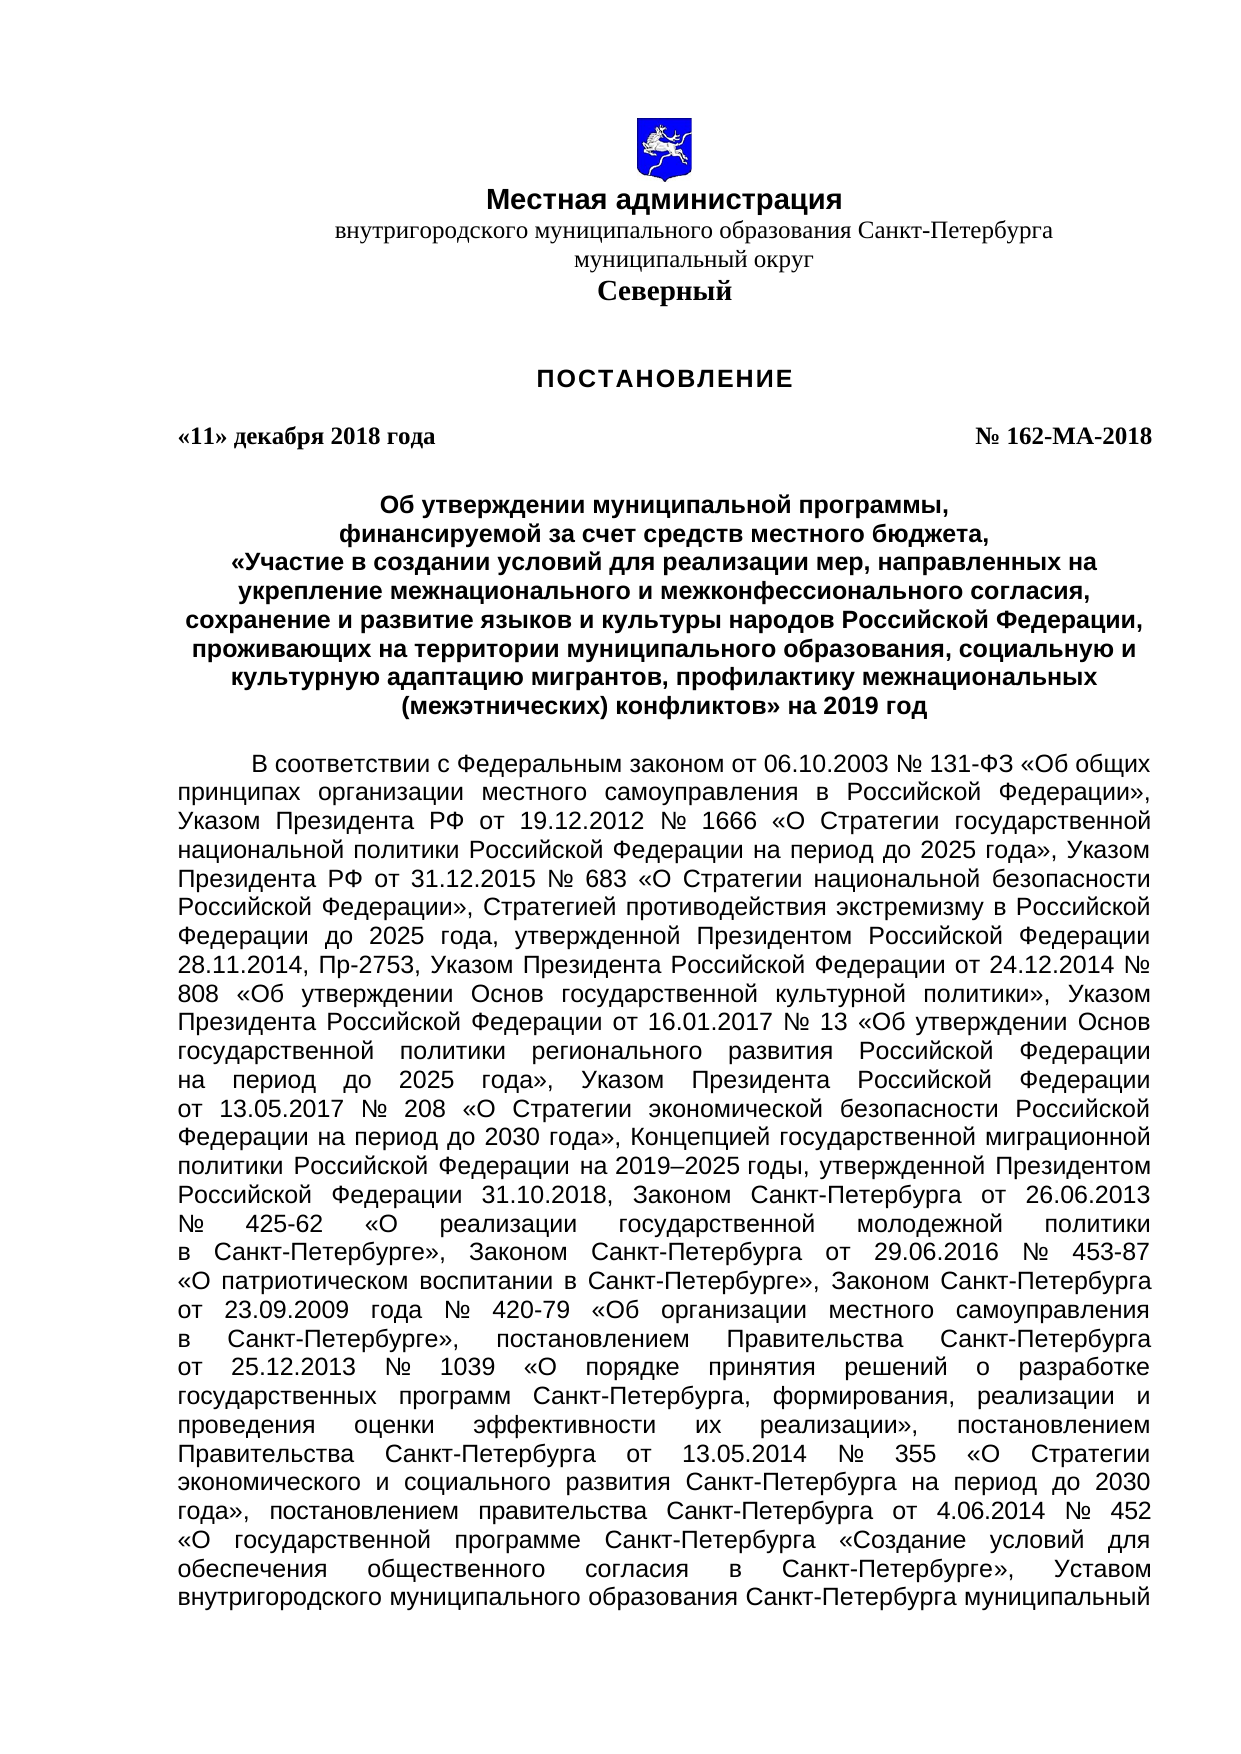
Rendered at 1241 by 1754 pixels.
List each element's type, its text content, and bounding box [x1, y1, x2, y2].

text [177, 748, 1152, 1611]
table_header «11» декабря 2018 года [177, 421, 945, 461]
text муниципальный округ [177, 244, 1137, 273]
text Местная администрация [177, 182, 1152, 215]
text ПОСТАНОВЛЕНИЕ [177, 364, 1152, 393]
table_header № 162-МА-2018 [945, 421, 1240, 461]
text Об утверждении муниципальной программы, [177, 490, 1152, 518]
text Северный [177, 273, 1152, 306]
picture [637, 118, 692, 182]
text «Участие в создании условий для реализации мер, направленных на укрепление межнационального и межконфессионального согласия, сохранение и развитие языков и культуры народов Российской Федерации, проживающих на территории муниципального образования, социальную и культурную адаптацию мигрантов, профилактику межнациональных (межэтнических) конфликтов» на 2019 год [177, 547, 1152, 720]
text финансируемой за счет средств местного бюджета, [177, 518, 1152, 547]
text внутригородского муниципального образования Санкт-Петербурга [177, 215, 1137, 244]
